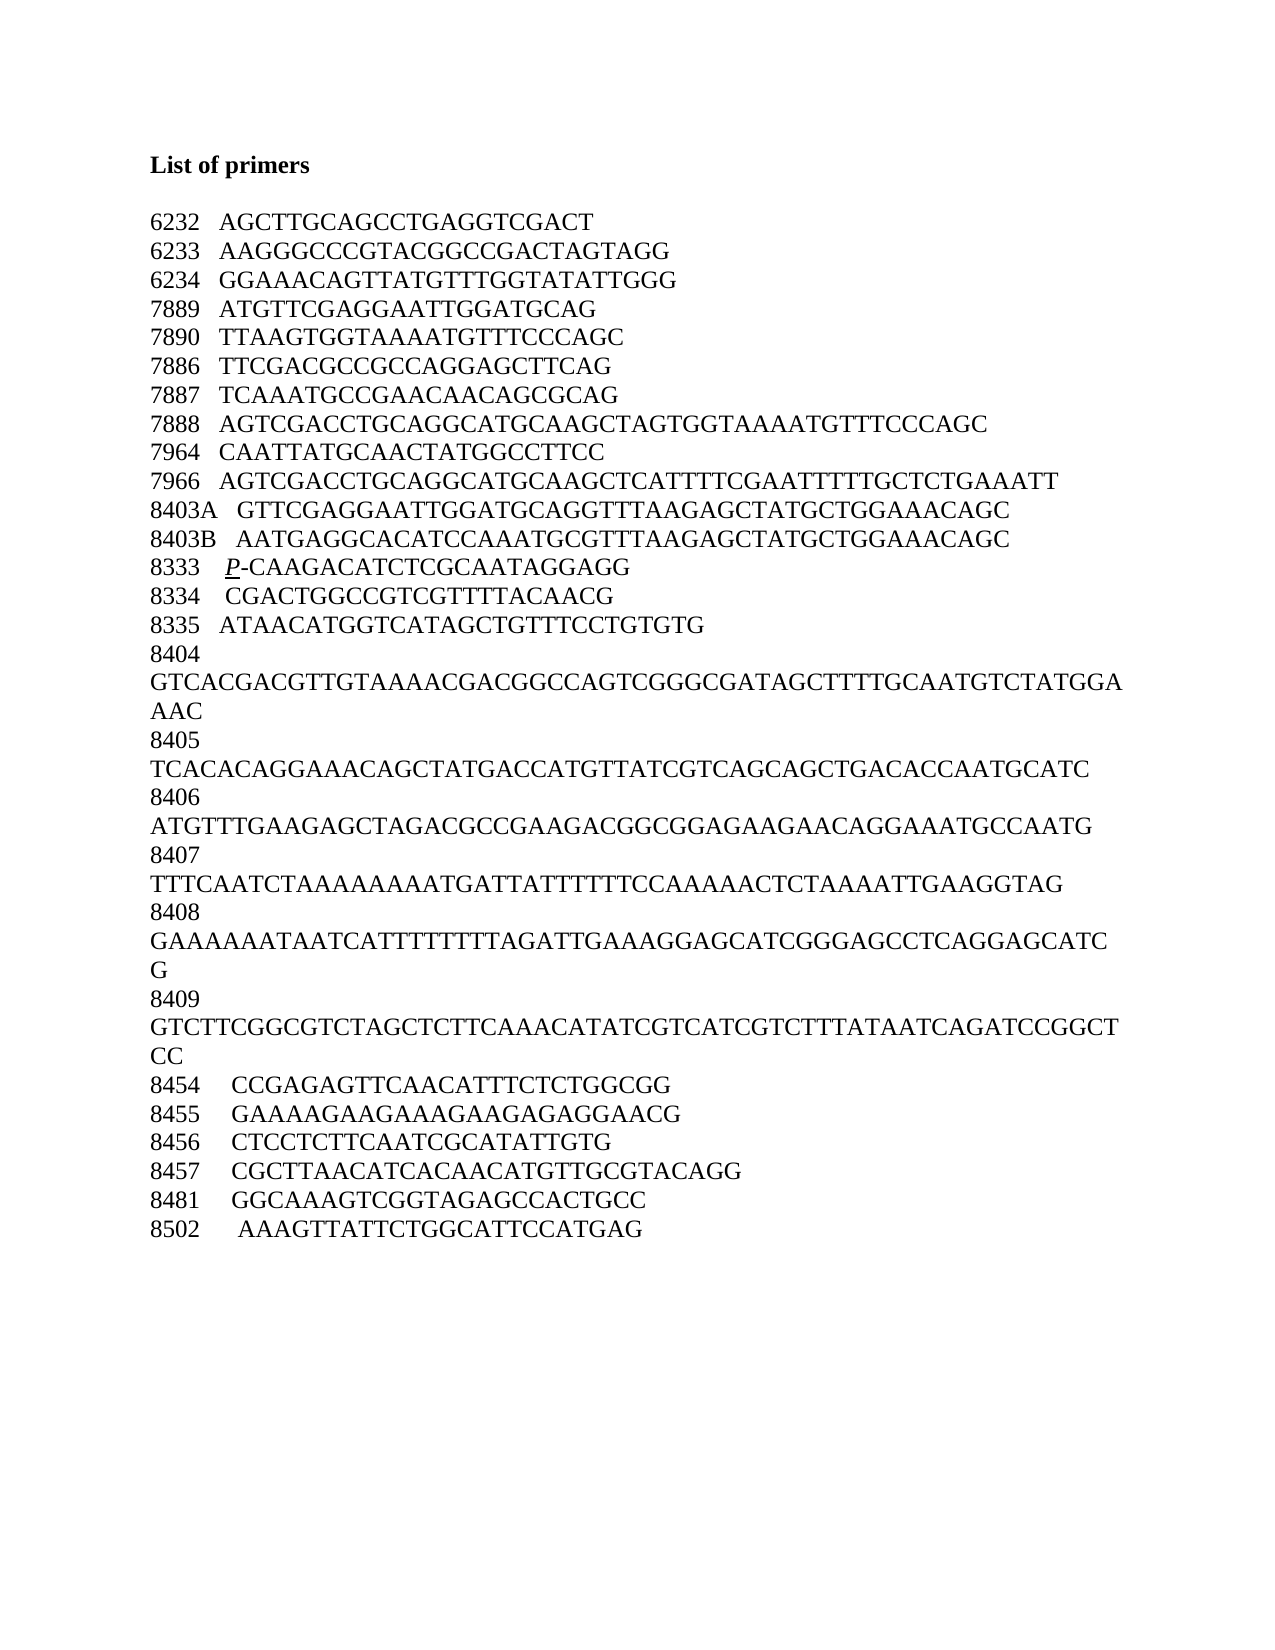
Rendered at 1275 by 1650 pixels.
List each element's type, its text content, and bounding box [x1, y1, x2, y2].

text 8403B AATGAGGCACATCCAAATGCGTTTAAGAGCTATGCTGGAAACAGC [150, 524, 1125, 552]
text 8502 aaagttattctggcattccatgag [150, 1214, 1125, 1242]
text 7886 TTCGACGCCGCCAGGAGCTTCAG [150, 351, 1125, 380]
text 8407 TTTCAATCTAAAAAAAATGATTATTTTTTCCAAAAACTCTAAAATTGAAGGTAG [150, 840, 1125, 897]
text 8408 GAAAAAATAATCATTTTTTTTAGATTGAAAGGAGCATCGGGAGCCTCAGGAGCATCG [150, 897, 1125, 984]
text 7889 ATGTTCGAGGAATTGGATGCAG [150, 294, 1125, 322]
text List of primers [150, 150, 1125, 179]
text 8457 CGCTTAACATCACAACATGTTGCGTACAGG [150, 1156, 1125, 1185]
text 8334 CGACTGGCCGTCGTTTTACAACG [150, 581, 1125, 610]
text 8455 GAAAAGAAGAAAGAAGAGAGGAACG [150, 1099, 1125, 1127]
text 7966 agtcgacctgcaggcatgcaagctcattttcgaatttttgctctgaaatt [150, 466, 1125, 495]
text 8481 ggcaaagtcggtagagccactgcc [150, 1185, 1125, 1214]
text 8335 ATAACATGGTCATAGCTGTTTCCTGTGTG [150, 610, 1125, 639]
text 8454 CCGAGAGTTCAACATTTCTCTGGCGG [150, 1070, 1125, 1099]
text 8456 CTCCTCTTCAATCGCATATTGTG [150, 1127, 1125, 1156]
text 7964 caattatgcaactatggccttcc [150, 437, 1125, 466]
text 8409 GTCTTCGGCGTCTAGCTCTTCAAACATATCGTCATCGTCTTTATAATCAGATCCGGCTCC [150, 984, 1125, 1070]
text 7890 TTAAGTGGTAAAATGTTTCCCAGC [150, 322, 1125, 351]
text 8406 ATGTTTGAAGAGCTAGACGCCGAAGACGGCGGAGAAGAACAGGAAATGCCAATG [150, 782, 1125, 840]
text 6234 GGAAACAGTTATGTTTGGTATATTGGG [150, 265, 1125, 294]
text 8404 GTCACGACGTTGTAAAACGACGGCCAGTCGGGCGATAGCTTTTGCAATGTCTATGGAAAC [150, 639, 1125, 725]
text 6233 AAGGGCCCGTACGGCCGACTAGTAGG [150, 236, 1125, 265]
text 8403A GTTCGAGGAATTGGATGCAGGTTTAAGAGCTATGCTGGAAACAGC [150, 495, 1125, 524]
text 8333 P-CAAGACATCTCGCAATAGGAGG [150, 552, 1125, 581]
text 8405 TCACACAGGAAACAGCTATGACCATGTTATCGTCAGCAGCTGACACCAATGCATC [150, 725, 1125, 782]
text 7888 AGTCGACCTGCAGGCATGCAAGCTAGTGGTAAAATGTTTCCCAGC [150, 409, 1125, 437]
text 6232 AGCTTGCAGCCTGAGGTCGACT [150, 207, 1125, 236]
text 7887 TCAAATGCCGAACAACAGCGCAG [150, 380, 1125, 409]
